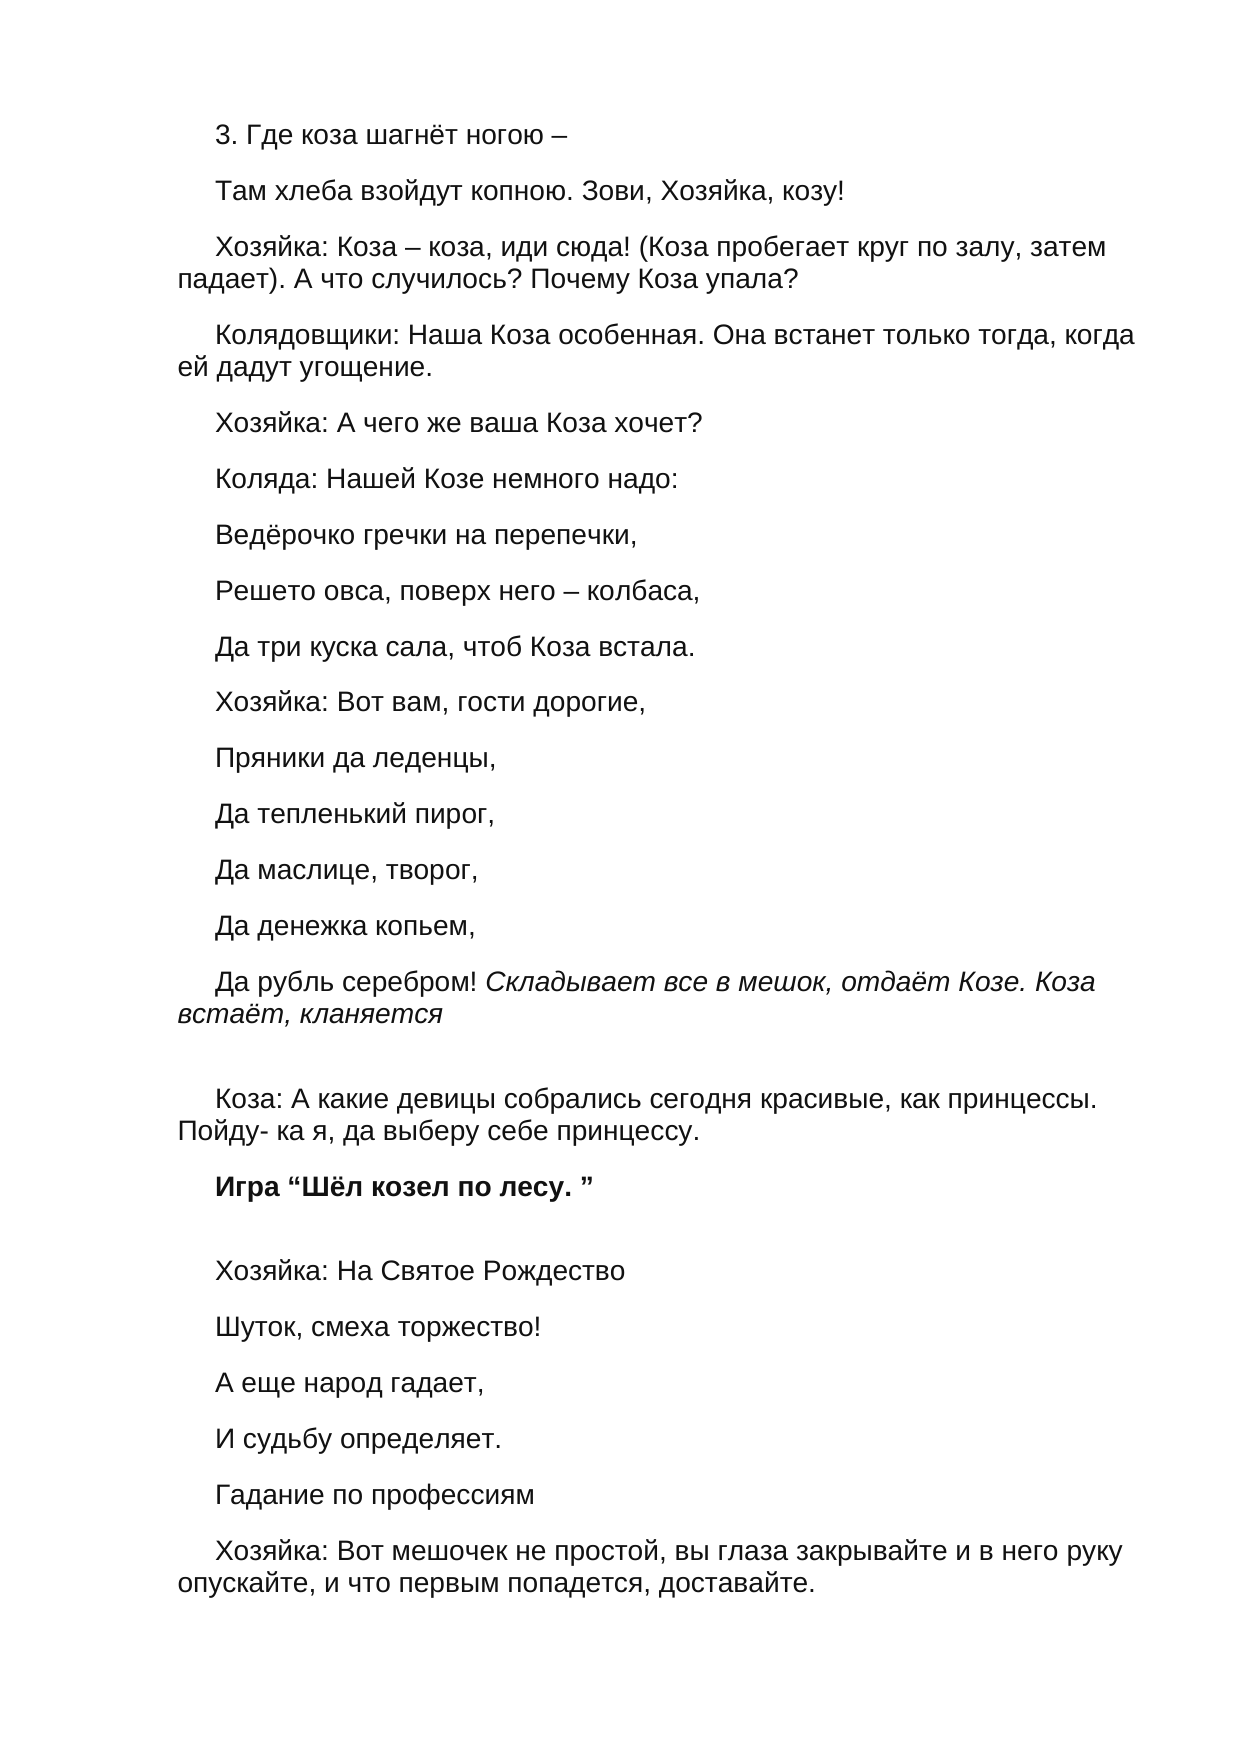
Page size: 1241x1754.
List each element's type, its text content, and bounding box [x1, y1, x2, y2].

text Игра “Шёл козел по лесу. ” [177, 1170, 1152, 1202]
text Хозяйка: Коза – коза, иди сюда! (Коза пробегает круг по залу, затем падает). А что случилось? Почему Коза упала? [177, 230, 1152, 294]
text Пряники да леденцы, [177, 741, 1152, 774]
text Да рубль серебром! Складывает все в мешок, отдаёт Козе. Коза встаёт, кланяется [177, 964, 1152, 1029]
text Да тепленький пирог, [177, 797, 1152, 829]
text Хозяйка: Вот мешочек не простой, вы глаза закрывайте и в него руку опускайте, и что первым попадется, доставайте. [177, 1533, 1152, 1598]
text Колядовщики: Наша Коза особенная. Она встанет только тогда, когда ей дадут угощение. [177, 318, 1152, 383]
text 3. Где коза шагнёт ногою – [177, 118, 1152, 151]
text Коза: А какие девицы собрались сегодня красивые, как принцессы. Пойду- ка я, да выберу себе принцессу. [177, 1082, 1152, 1146]
text Там хлеба взойдут копною. Зови, Хозяйка, козу! [177, 174, 1152, 206]
text Да три куска сала, чтоб Коза встала. [177, 629, 1152, 662]
text Гадание по профессиям [177, 1478, 1152, 1510]
text Хозяйка: А чего же ваша Коза хочет? [177, 406, 1152, 439]
text А еще народ гадает, [177, 1366, 1152, 1398]
text Хозяйка: На Святое Рождество [177, 1254, 1152, 1287]
text Да маслице, творог, [177, 853, 1152, 885]
text Хозяйка: Вот вам, гости дорогие, [177, 685, 1152, 718]
text Решето овса, поверх него – колбаса, [177, 574, 1152, 606]
text Да денежка копьем, [177, 909, 1152, 941]
text И судьбу определяет. [177, 1422, 1152, 1454]
text Ведёрочко гречки на перепечки, [177, 518, 1152, 550]
text Коляда: Нашей Козе немного надо: [177, 462, 1152, 494]
text Шуток, смеха торжество! [177, 1310, 1152, 1343]
